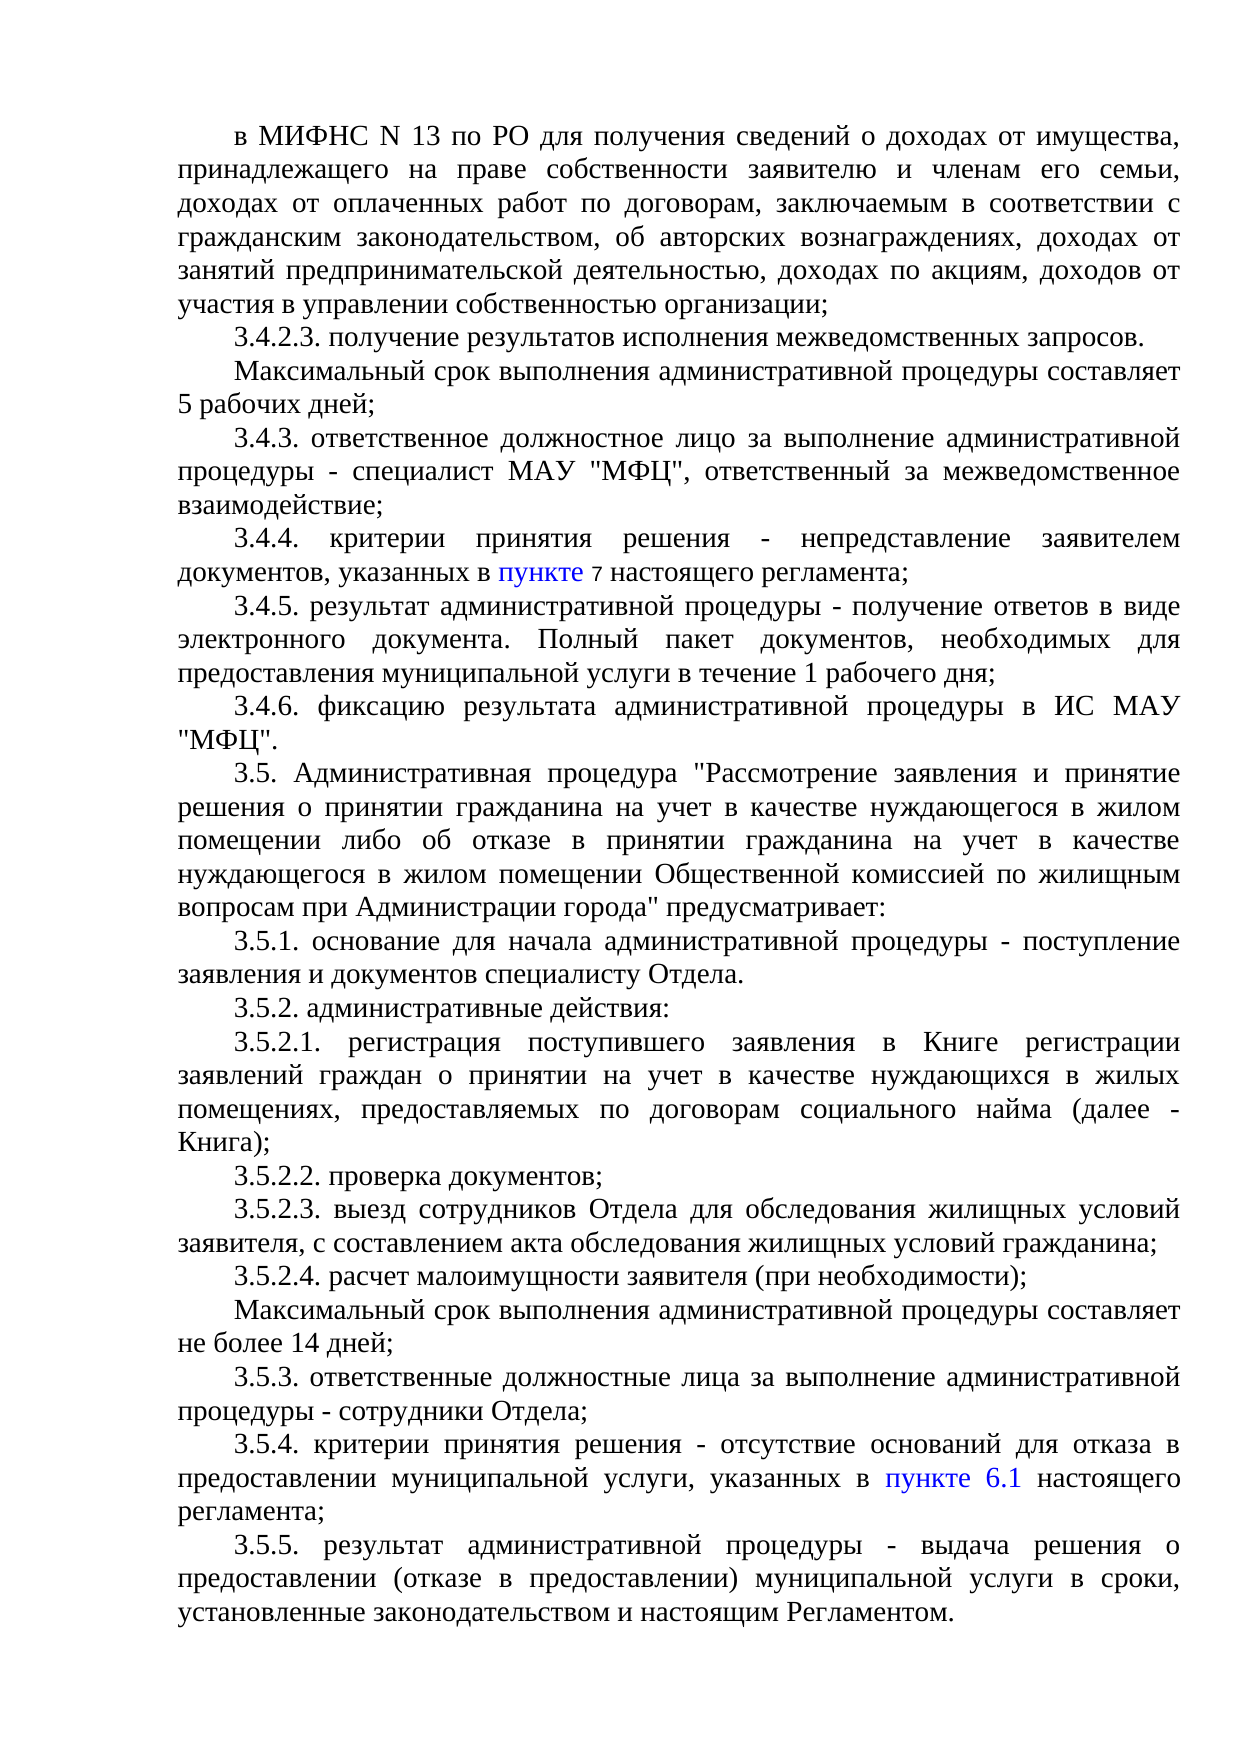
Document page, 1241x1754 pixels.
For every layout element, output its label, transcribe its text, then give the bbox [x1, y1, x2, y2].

text 3.5.2. административные действия: [177, 990, 1181, 1024]
text Максимальный срок выполнения административной процедуры составляет 5 рабочих дней; [177, 353, 1181, 420]
text 3.5.5. результат административной процедуры - выдача решения о предоставлении (отказе в предоставлении) муниципальной услуги в сроки, установленные законодательством и настоящим Регламентом. [177, 1527, 1181, 1627]
text 3.5.2.1. регистрация поступившего заявления в Книге регистрации заявлений граждан о принятии на учет в качестве нуждающихся в жилых помещениях, предоставляемых по договорам социального найма (далее - Книга); [177, 1024, 1181, 1158]
text 3.4.3. ответственное должностное лицо за выполнение административной процедуры - специалист МАУ "МФЦ", ответственный за межведомственное взаимодействие; [177, 420, 1181, 521]
text 3.4.6. фиксацию результата административной процедуры в ИС МАУ "МФЦ". [177, 688, 1181, 755]
text 3.4.2.3. получение результатов исполнения межведомственных запросов. [177, 319, 1181, 353]
text 3.5. Административная процедура "Рассмотрение заявления и принятие решения о принятии гражданина на учет в качестве нуждающегося в жилом помещении либо об отказе в принятии гражданина на учет в качестве нуждающегося в жилом помещении Общественной комиссией по жилищным вопросам при Администрации города" предусматривает: [177, 755, 1181, 923]
text 3.4.5. результат административной процедуры - получение ответов в виде электронного документа. Полный пакет документов, необходимых для предоставления муниципальной услуги в течение 1 рабочего дня; [177, 588, 1181, 688]
text 3.5.4. критерии принятия решения - отсутствие оснований для отказа в предоставлении муниципальной услуги, указанных в пункте 6.1 настоящего регламента; [177, 1426, 1181, 1527]
text 3.4.4. критерии принятия решения - непредставление заявителем документов, указанных в пункте 7 настоящего регламента; [177, 521, 1181, 588]
text 3.5.3. ответственные должностные лица за выполнение административной процедуры - сотрудники Отдела; [177, 1359, 1181, 1426]
text 3.5.1. основание для начала административной процедуры - поступление заявления и документов специалисту Отдела. [177, 923, 1181, 990]
text 3.5.2.2. проверка документов; [177, 1158, 1181, 1191]
text Максимальный срок выполнения административной процедуры составляет не более 14 дней; [177, 1292, 1181, 1359]
text 3.5.2.3. выезд сотрудников Отдела для обследования жилищных условий заявителя, с составлением акта обследования жилищных условий гражданина; [177, 1191, 1181, 1258]
text 3.5.2.4. расчет малоимущности заявителя (при необходимости); [177, 1258, 1181, 1292]
text в МИФНС N 13 по РО для получения сведений о доходах от имущества, принадлежащего на праве собственности заявителю и членам его семьи, доходах от оплаченных работ по договорам, заключаемым в соответствии с гражданским законодательством, об авторских вознаграждениях, доходах от занятий предпринимательской деятельностью, доходах по акциям, доходов от участия в управлении собственностью организации; [177, 118, 1181, 319]
